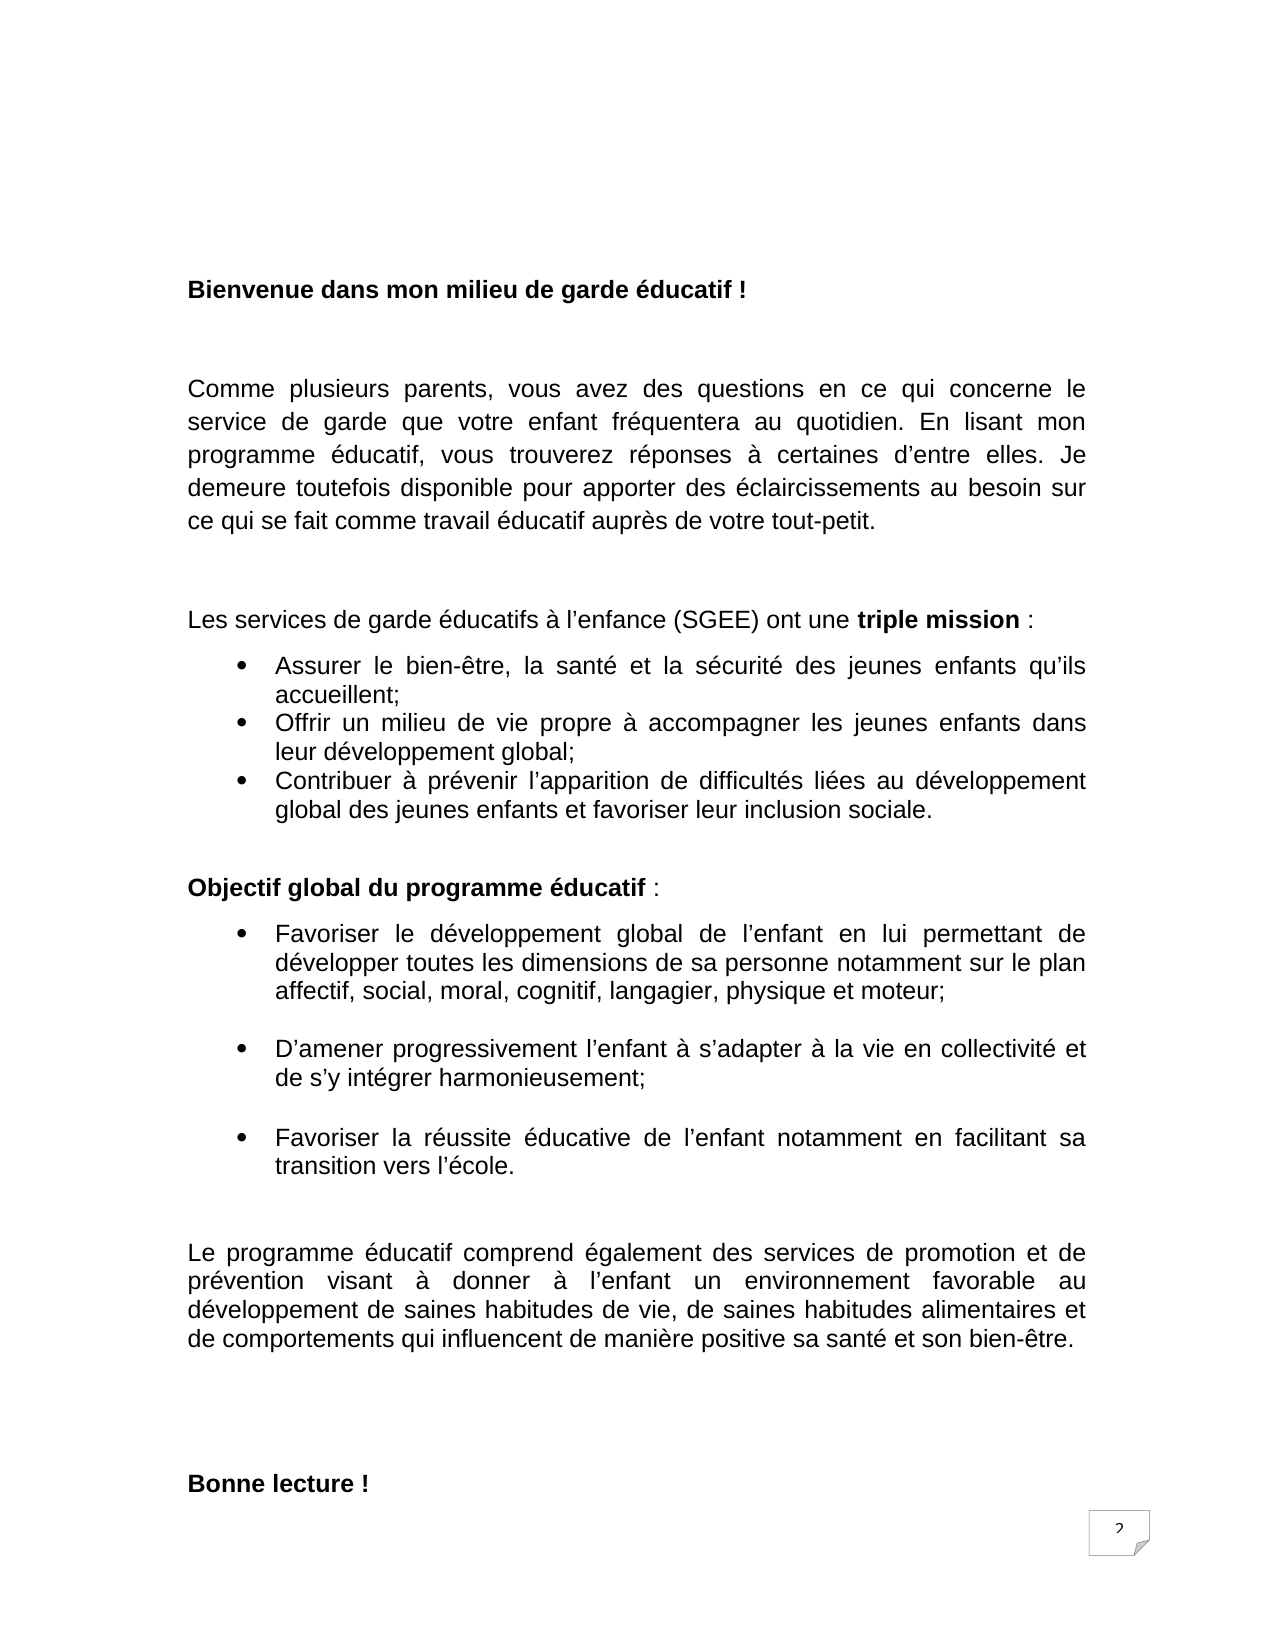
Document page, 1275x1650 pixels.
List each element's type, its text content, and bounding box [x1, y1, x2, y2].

text Les services de garde éducatifs à l’enfance (SGEE) ont une triple mission : [187, 605, 1087, 634]
list Favoriser le développement global de l’enfant en lui permettant de développer toutes les dimensions de sa personne notamment sur le plan affectif, social, moral, cognitif, langagier, physique et moteur; [237, 919, 1087, 1005]
list Favoriser la réussite éducative de l’enfant notamment en facilitant sa transition vers l’école. [237, 1122, 1087, 1180]
list Offrir un milieu de vie propre à accompagner les jeunes enfants dans leur développement global; [237, 708, 1087, 766]
text Le programme éducatif comprend également des services de promotion et de prévention visant à donner à l’enfant un environnement favorable au développement de saines habitudes de vie, de saines habitudes alimentaires et de comportements qui influencent de manière positive sa santé et son bien-être. [187, 1238, 1087, 1353]
text Comme plusieurs parents, vous avez des questions en ce qui concerne le service de garde que votre enfant fréquentera au quotidien. En lisant mon programme éducatif, vous trouverez réponses à certaines d’entre elles. Je demeure toutefois disponible pour apporter des éclaircissements au besoin sur ce qui se fait comme travail éducatif auprès de votre tout-petit. [187, 374, 1087, 535]
list Assurer le bien-être, la santé et la sécurité des jeunes enfants qu’ils accueillent; [237, 651, 1087, 708]
text Objectif global du programme éducatif : [187, 873, 1087, 902]
text Bonne lecture ! [187, 1469, 1087, 1497]
list D’amener progressivement l’enfant à s’adapter à la vie en collectivité et de s’y intégrer harmonieusement; [237, 1034, 1087, 1091]
list Contribuer à prévenir l’apparition de difficultés liées au développement global des jeunes enfants et favoriser leur inclusion sociale. [237, 766, 1087, 824]
text Bienvenue dans mon milieu de garde éducatif ! [187, 274, 1087, 303]
